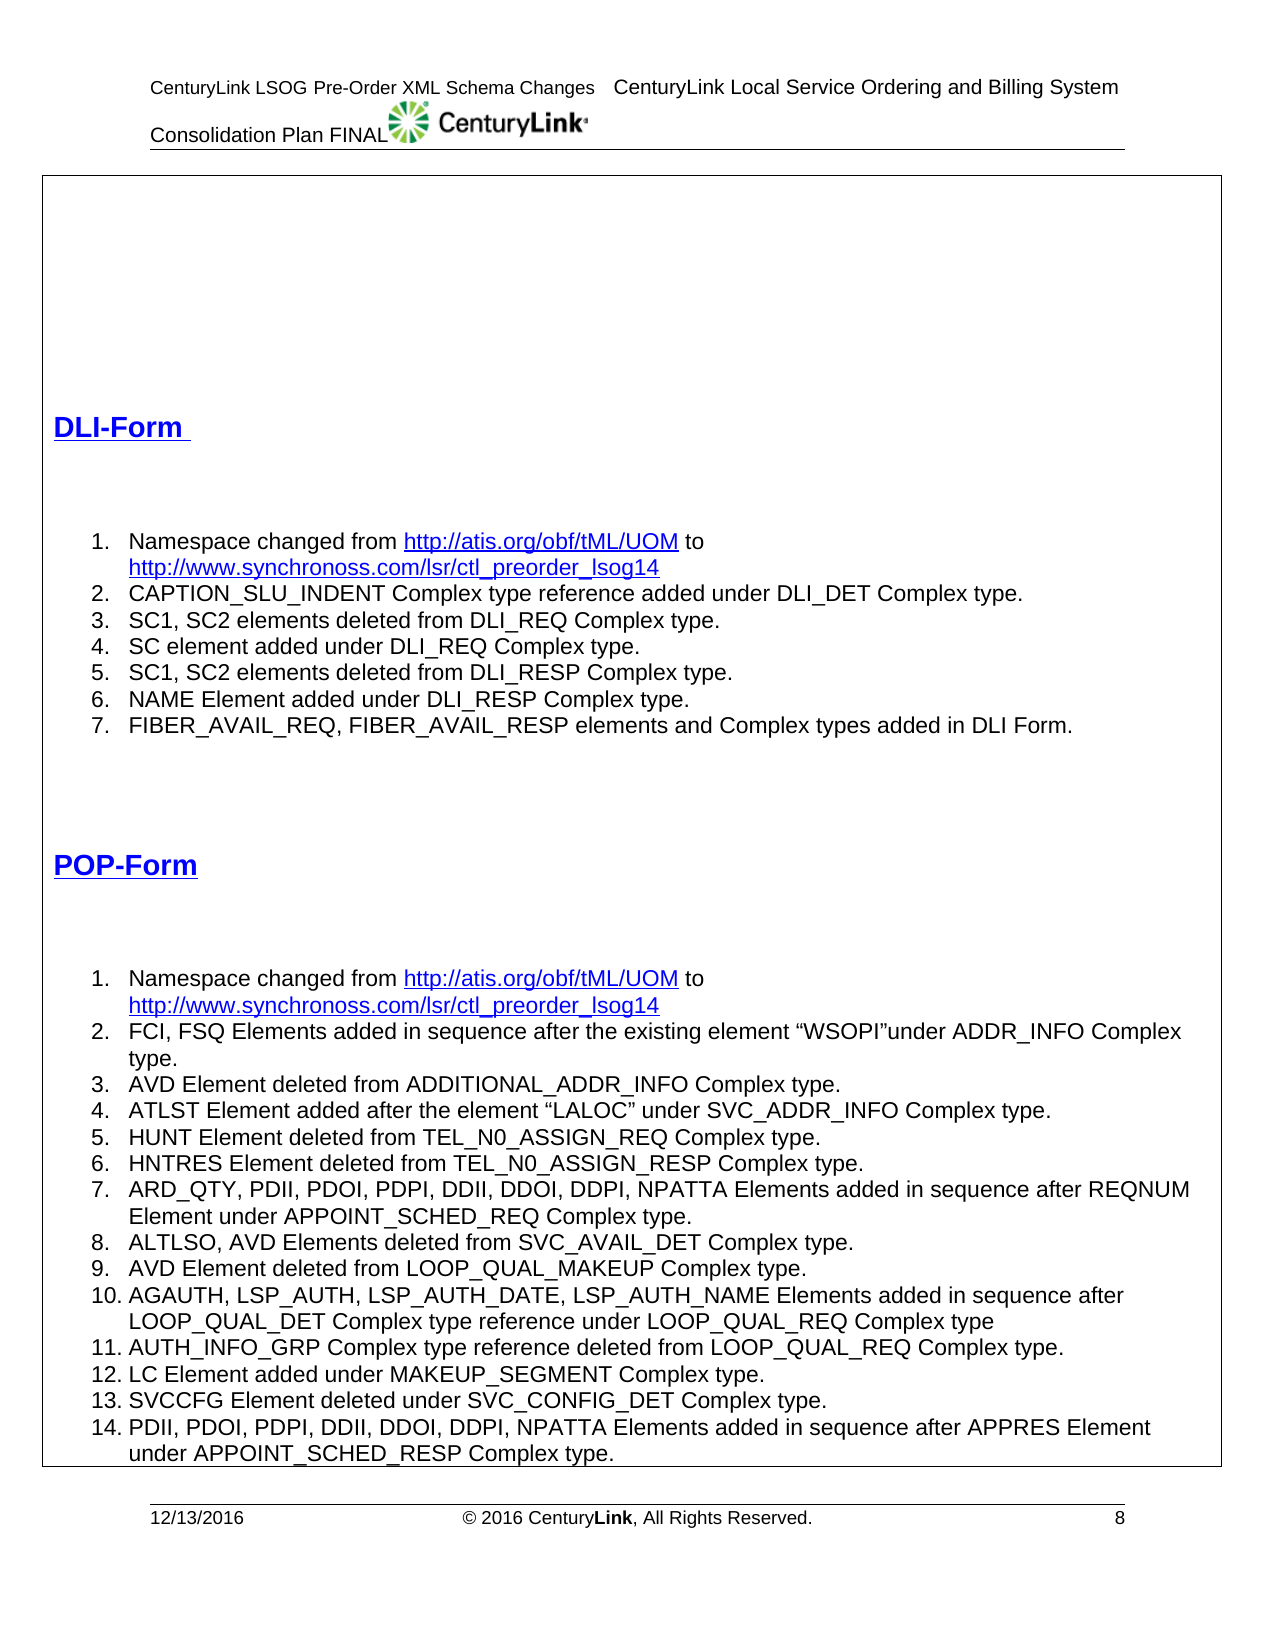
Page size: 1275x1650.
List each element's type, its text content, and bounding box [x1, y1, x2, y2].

picture [388, 98, 588, 143]
